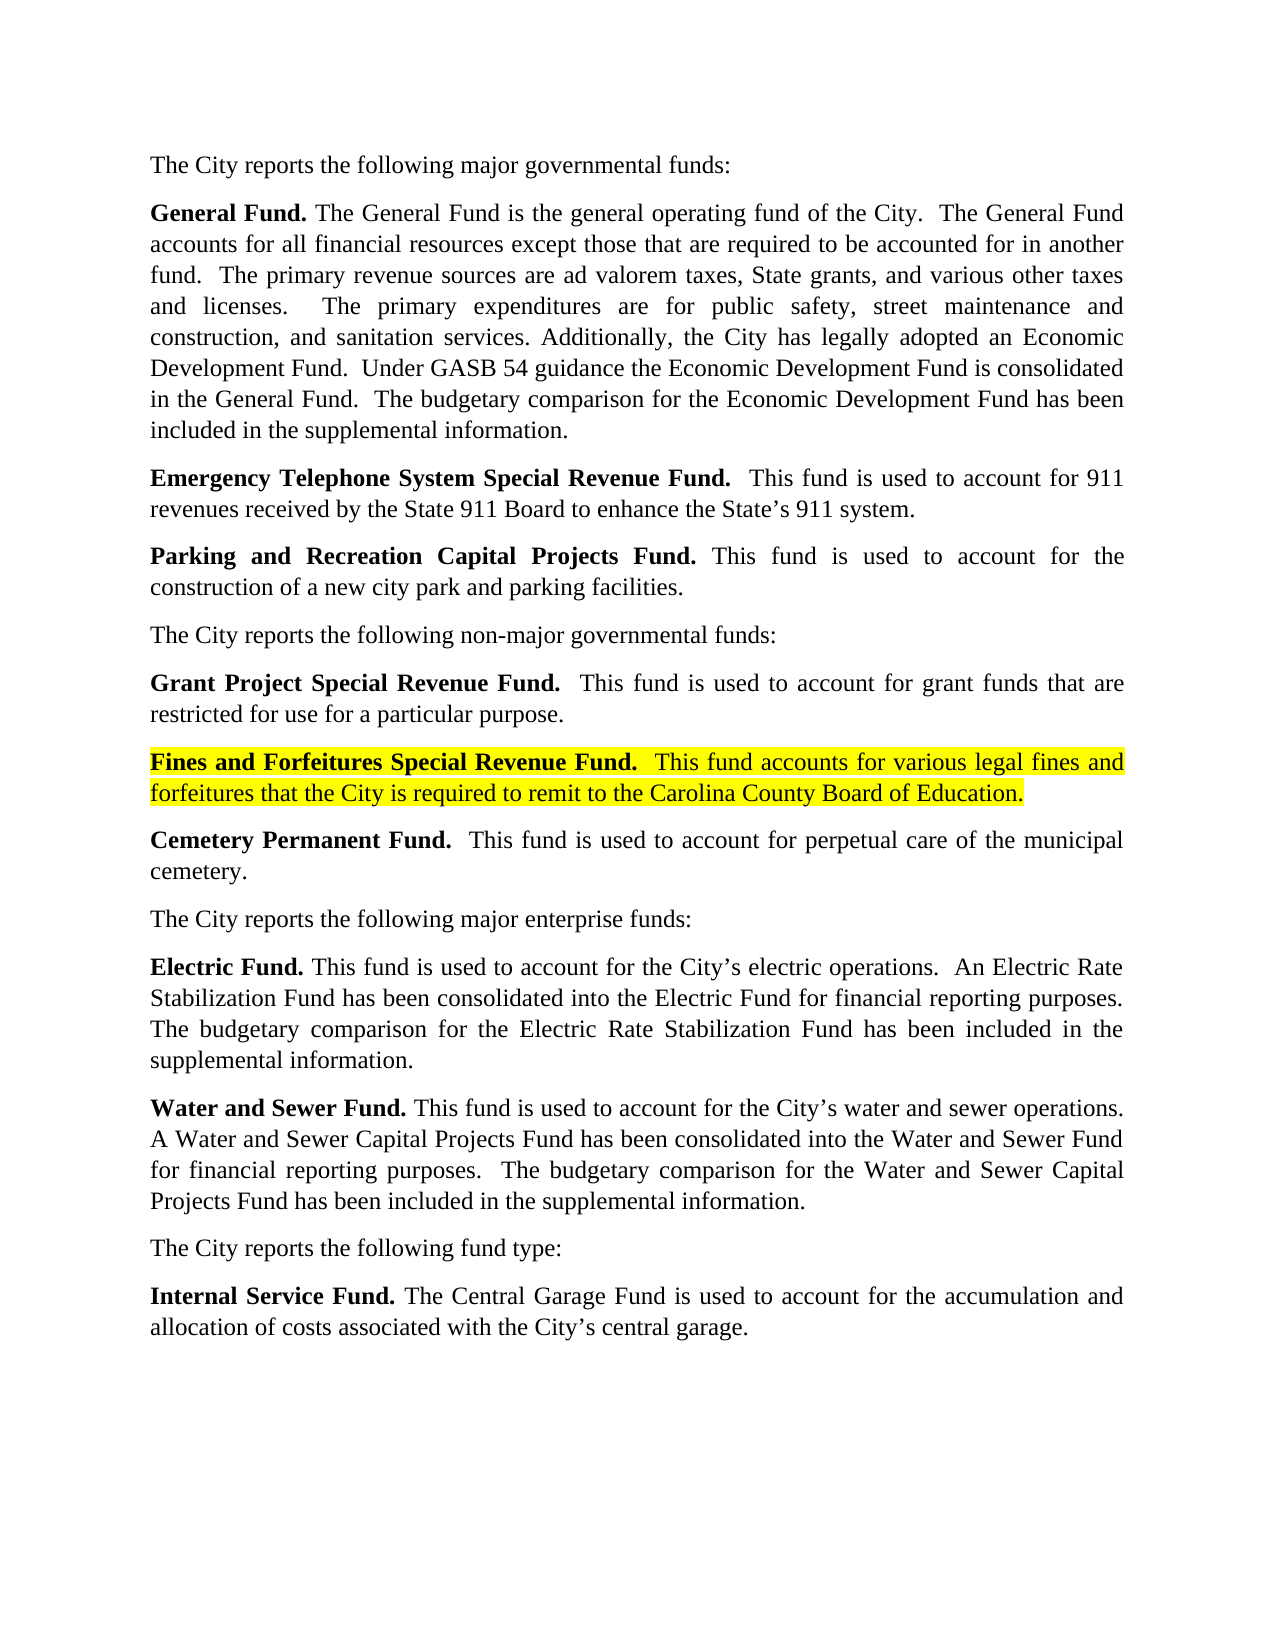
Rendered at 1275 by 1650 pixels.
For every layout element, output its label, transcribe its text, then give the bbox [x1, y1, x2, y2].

text The City reports the following fund type: [150, 1233, 1125, 1262]
text General Fund. The General Fund is the general operating fund of the City. The General Fund accounts for all financial resources except those that are required to be accounted for in another fund. The primary revenue sources are ad valorem taxes, State grants, and various other taxes and licenses. The primary expenditures are for public safety, street maintenance and construction, and sanitation services. Additionally, the City has legally adopted an Economic Development Fund. Under GASB 54 guidance the Economic Development Fund is consolidated in the General Fund. The budgetary comparison for the Economic Development Fund has been included in the supplemental information. [150, 198, 1125, 444]
text The City reports the following major enterprise funds: [150, 904, 1125, 933]
text The City reports the following non-major governmental funds: [150, 620, 1125, 649]
text Fines and Forfeitures Special Revenue Fund. This fund accounts for various legal fines and forfeitures that the City is required to remit to the Carolina County Board of Education. [150, 775, 1125, 806]
text Emergency Telephone System Special Revenue Fund. This fund is used to account for 911 revenues received by the State 911 Board to enhance the State’s 911 system. [150, 463, 1125, 522]
text Parking and Recreation Capital Projects Fund. This fund is used to account for the construction of a new city park and parking facilities. [150, 541, 1125, 601]
text Grant Project Special Revenue Fund. This fund is used to account for grant funds that are restricted for use for a particular purpose. [150, 668, 1125, 728]
text Cemetery Permanent Fund. This fund is used to account for perpetual care of the municipal cemetery. [150, 825, 1125, 885]
text Internal Service Fund. The Central Garage Fund is used to account for the accumulation and allocation of costs associated with the City’s central garage. [150, 1281, 1125, 1341]
text The City reports the following major governmental funds: [150, 150, 1125, 179]
text Water and Sewer Fund. This fund is used to account for the City’s water and sewer operations. A Water and Sewer Capital Projects Fund has been consolidated into the Water and Sewer Fund for financial reporting purposes. The budgetary comparison for the Water and Sewer Capital Projects Fund has been included in the supplemental information. [150, 1093, 1125, 1214]
text Electric Fund. This fund is used to account for the City’s electric operations. An Electric Rate Stabilization Fund has been consolidated into the Electric Fund for financial reporting purposes. The budgetary comparison for the Electric Rate Stabilization Fund has been included in the supplemental information. [150, 952, 1125, 1074]
